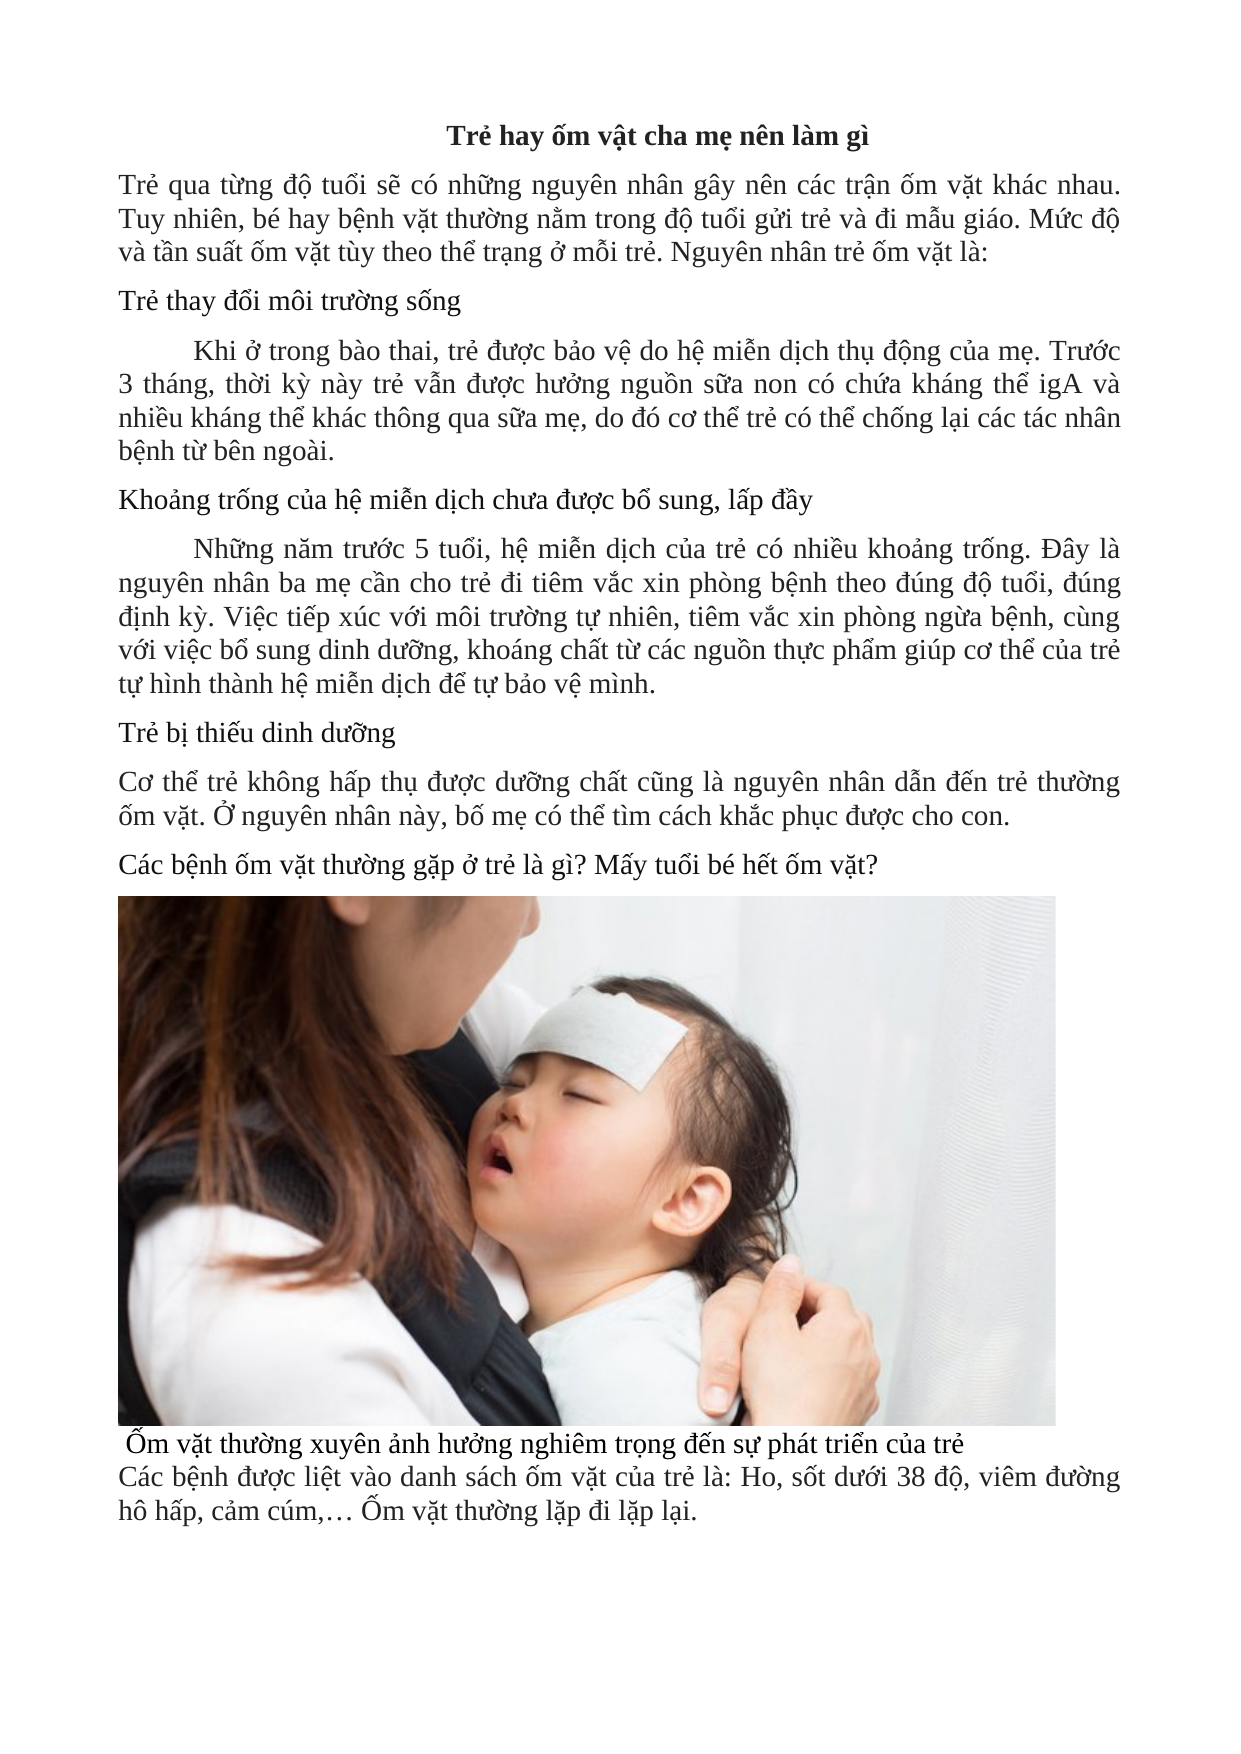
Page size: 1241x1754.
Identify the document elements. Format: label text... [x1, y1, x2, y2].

text Các bệnh được liệt vào danh sách ốm vặt của trẻ là: Ho, sốt dưới 38 độ, viêm đường hô hấp, cảm cúm,… Ốm vặt thường lặp đi lặp lại. [118, 1459, 1122, 1526]
text Các bệnh ốm vặt thường gặp ở trẻ là gì? Mấy tuổi bé hết ốm vặt? [118, 847, 1122, 880]
text Trẻ bị thiếu dinh dưỡng [118, 715, 1122, 748]
text Ốm vặt thường xuyên ảnh hưởng nghiêm trọng đến sự phát triển của trẻ [118, 1426, 1122, 1459]
text Trẻ qua từng độ tuổi sẽ có những nguyên nhân gây nên các trận ốm vặt khác nhau. Tuy nhiên, bé hay bệnh vặt thường nằm trong độ tuổi gửi trẻ và đi mẫu giáo. Mức độ và tần suất ốm vặt tùy theo thể trạng ở mỗi trẻ. Nguyên nhân trẻ ốm vặt là: [118, 167, 1122, 268]
text Cơ thể trẻ không hấp thụ được dưỡng chất cũng là nguyên nhân dẫn đến trẻ thường ốm vặt. Ở nguyên nhân này, bố mẹ có thể tìm cách khắc phục được cho con. [118, 764, 1122, 831]
text Những năm trước 5 tuổi, hệ miễn dịch của trẻ có nhiều khoảng trống. Đây là nguyên nhân ba mẹ cần cho trẻ đi tiêm vắc xin phòng bệnh theo đúng độ tuổi, đúng định kỳ. Việc tiếp xúc với môi trường tự nhiên, tiêm vắc xin phòng ngừa bệnh, cùng với việc bổ sung dinh dưỡng, khoáng chất từ các nguồn thực phẩm giúp cơ thể của trẻ tự hình thành hệ miễn dịch để tự bảo vệ mình. [118, 532, 1122, 699]
picture [118, 896, 1056, 1426]
text Khoảng trống của hệ miễn dịch chưa được bổ sung, lấp đầy [118, 482, 1122, 516]
text Trẻ thay đổi môi trường sống [118, 283, 1122, 317]
text Khi ở trong bào thai, trẻ được bảo vệ do hệ miễn dịch thụ động của mẹ. Trước 3 tháng, thời kỳ này trẻ vẫn được hưởng nguồn sữa non có chứa kháng thể igA và nhiều kháng thể khác thông qua sữa mẹ, do đó cơ thể trẻ có thể chống lại các tác nhân bệnh từ bên ngoài. [118, 333, 1122, 467]
text Trẻ hay ốm vật cha mẹ nên làm gì [118, 118, 1122, 152]
